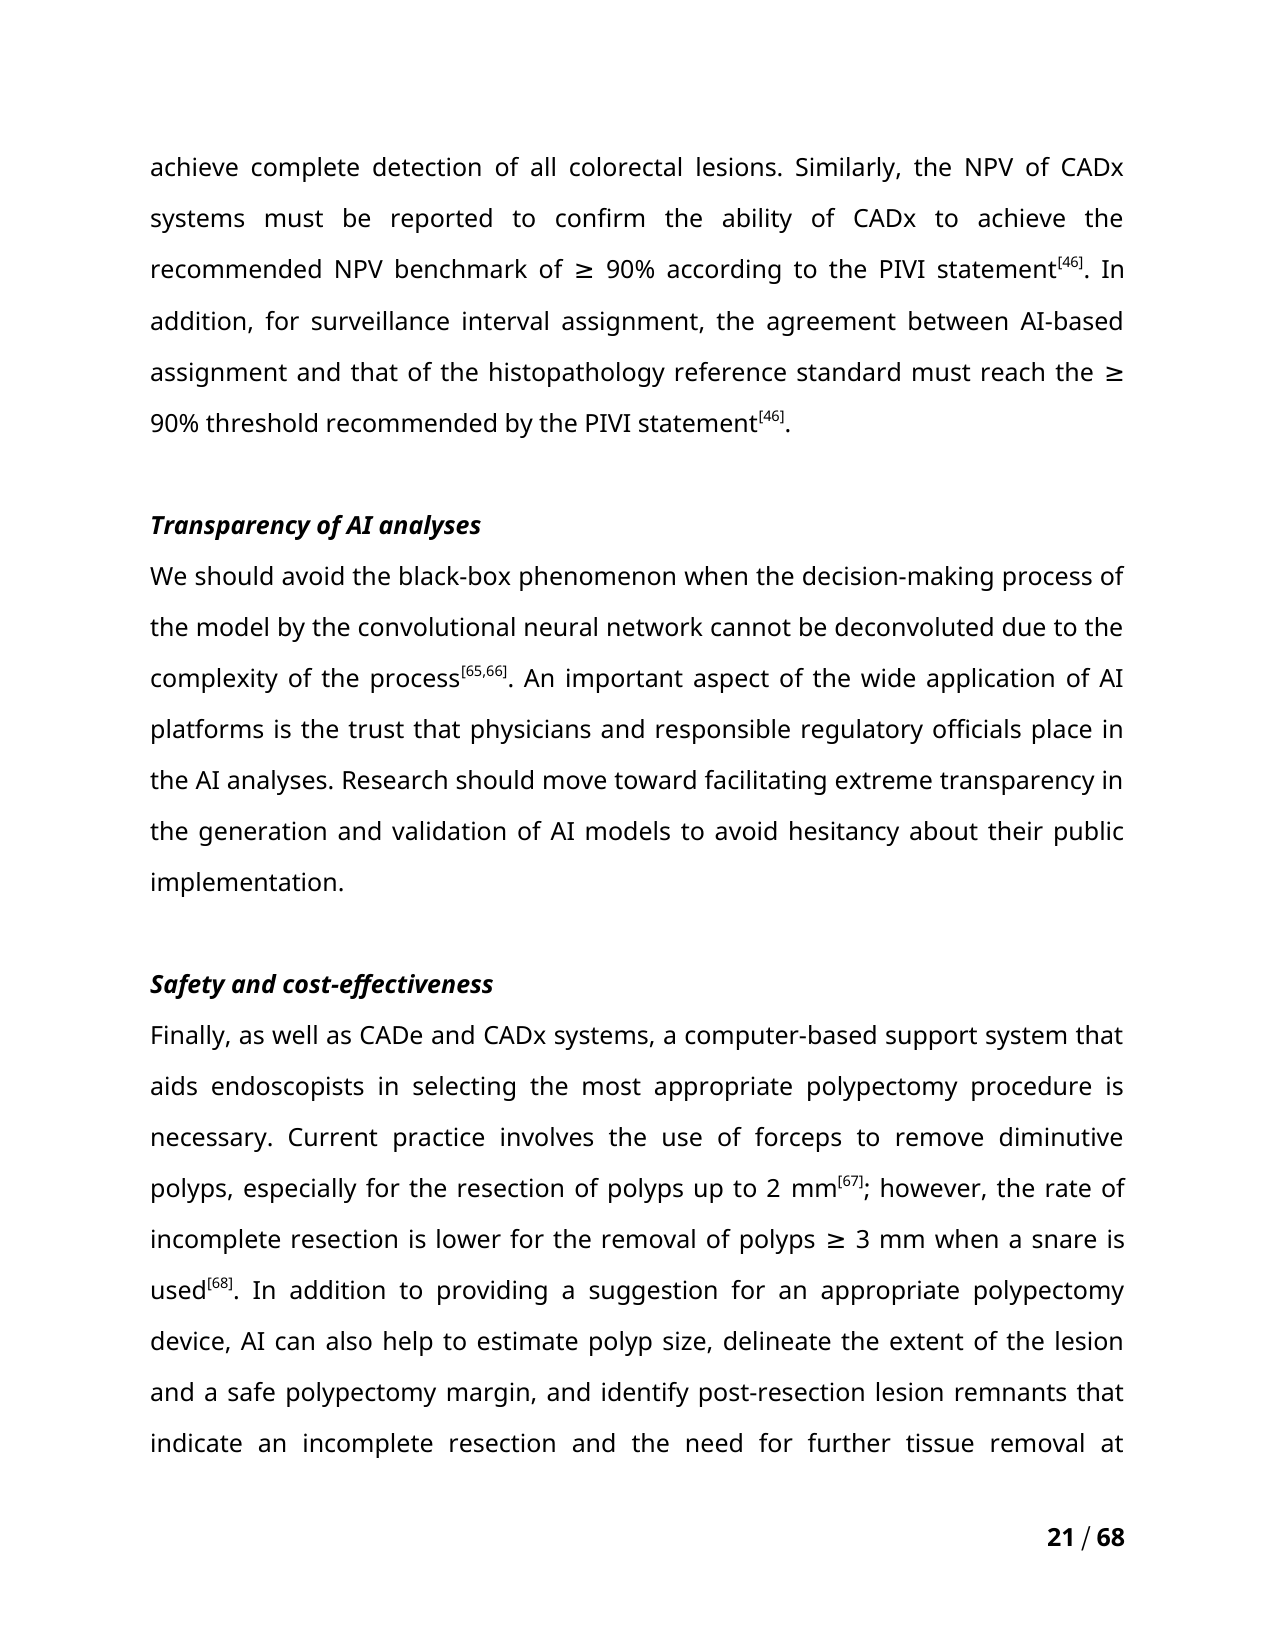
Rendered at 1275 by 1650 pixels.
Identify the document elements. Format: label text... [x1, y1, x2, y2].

text We should avoid the black-box phenomenon when the decision-making process of the model by the convolutional neural network cannot be deconvoluted due to the complexity of the process[65,66]. An important aspect of the wide application of AI platforms is the trust that physicians and responsible regulatory officials place in the AI analyses. Research should move toward facilitating extreme transparency in the generation and validation of AI models to avoid hesitancy about their public implementation. [150, 558, 1125, 899]
text Transparency of AI analyses [150, 507, 1125, 541]
text Safety and cost-effectiveness [150, 967, 1125, 1001]
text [150, 150, 1125, 439]
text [150, 1018, 1125, 1460]
